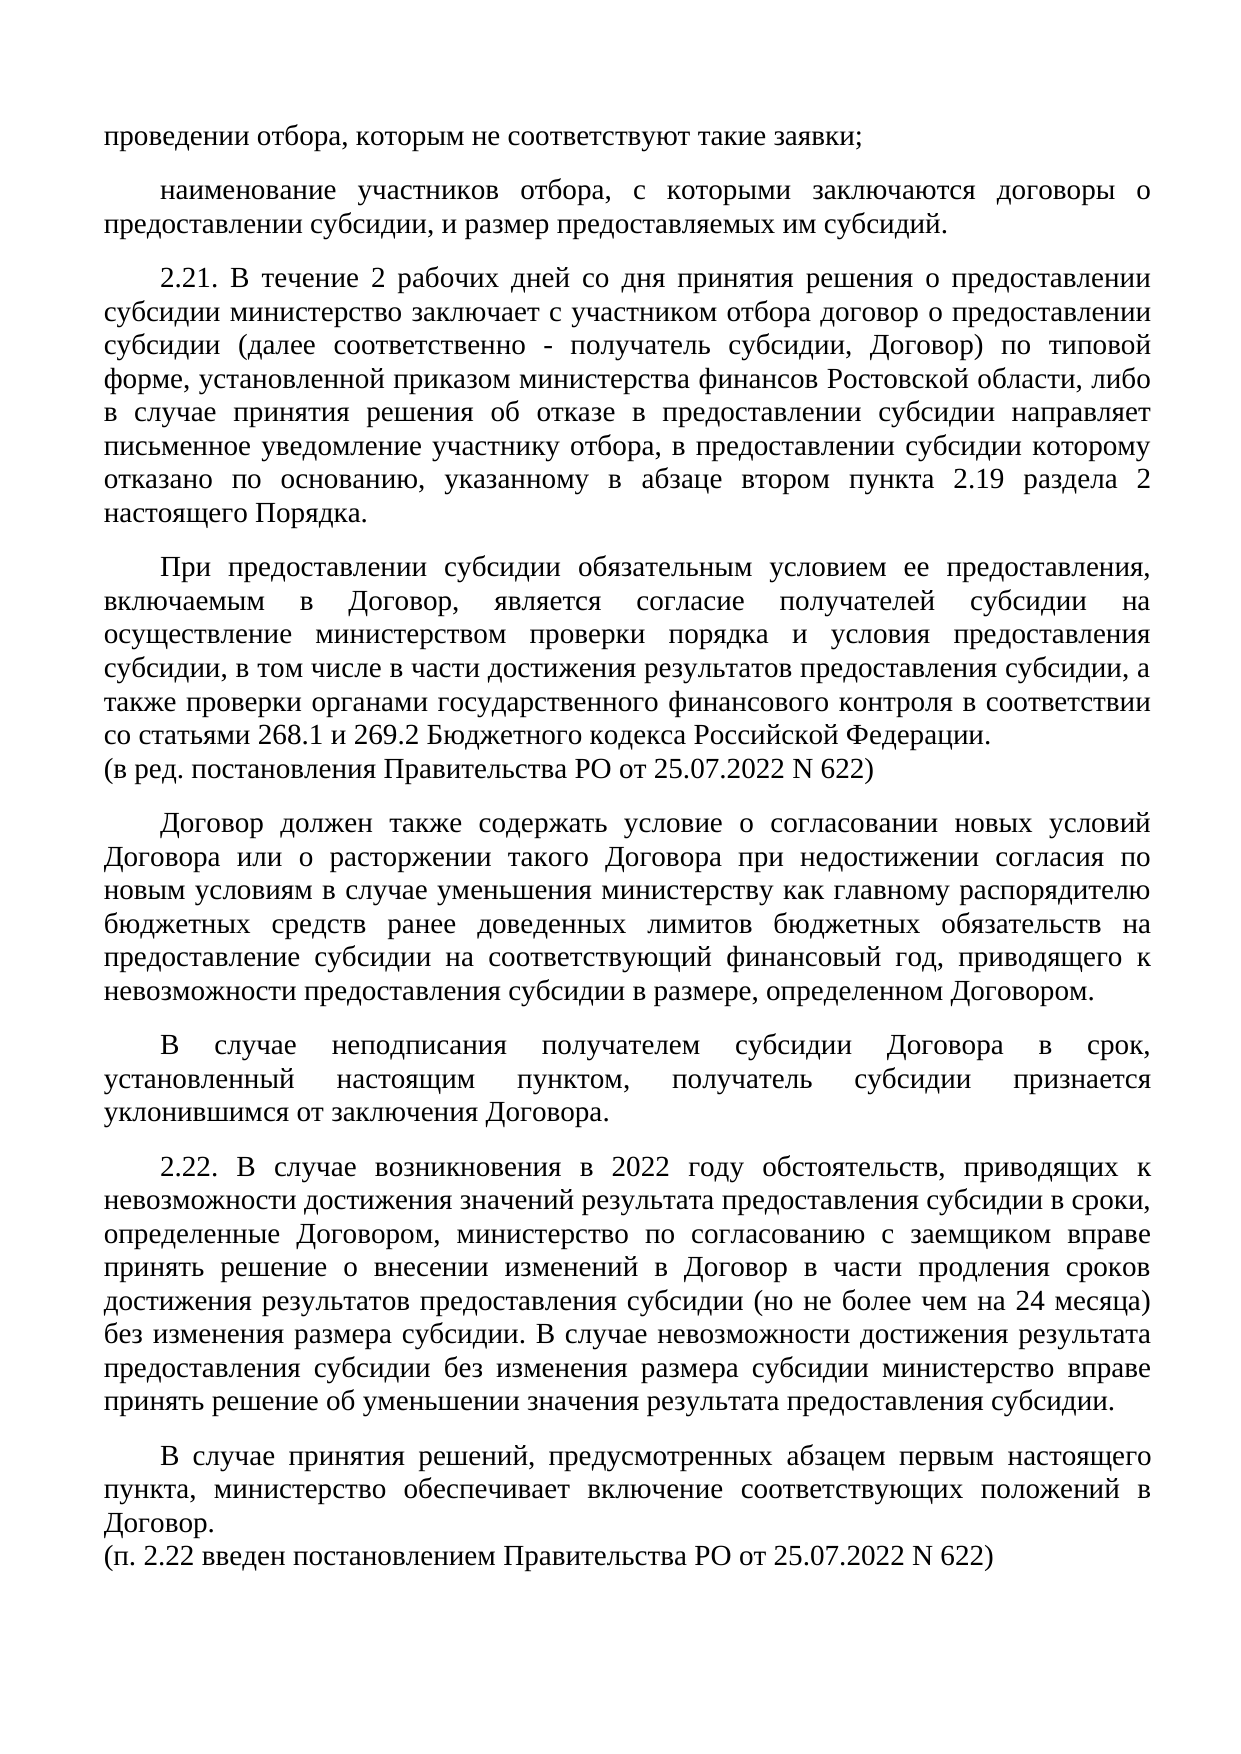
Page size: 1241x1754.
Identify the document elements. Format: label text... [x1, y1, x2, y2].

text При предоставлении субсидии обязательным условием ее предоставления, включаемым в Договор, является согласие получателей субсидии на осуществление министерством проверки порядка и условия предоставления субсидии, в том числе в части достижения результатов предоставления субсидии, а также проверки органами государственного финансового контроля в соответствии со статьями 268.1 и 269.2 Бюджетного кодекса Российской Федерации. [103, 549, 1152, 751]
text (в ред. постановления Правительства РО от 25.07.2022 N 622) [103, 751, 1152, 784]
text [103, 118, 1152, 152]
text 2.22. В случае возникновения в 2022 году обстоятельств, приводящих к невозможности достижения значений результата предоставления субсидии в сроки, определенные Договором, министерство по согласованию с заемщиком вправе принять решение о внесении изменений в Договор в части продления сроков достижения результатов предоставления субсидии (но не более чем на 24 месяца) без изменения размера субсидии. В случае невозможности достижения результата предоставления субсидии без изменения размера субсидии министерство вправе принять решение об уменьшении значения результата предоставления субсидии. [103, 1149, 1152, 1417]
text (п. 2.22 введен постановлением Правительства РО от 25.07.2022 N 622) [103, 1538, 1152, 1572]
text Договор должен также содержать условие о согласовании новых условий Договора или о расторжении такого Договора при недостижении согласия по новым условиям в случае уменьшения министерству как главному распорядителю бюджетных средств ранее доведенных лимитов бюджетных обязательств на предоставление субсидии на соответствующий финансовый год, приводящего к невозможности предоставления субсидии в размере, определенном Договором. [103, 805, 1152, 1006]
text 2.21. В течение 2 рабочих дней со дня принятия решения о предоставлении субсидии министерство заключает с участником отбора договор о предоставлении субсидии (далее соответственно - получатель субсидии, Договор) по типовой форме, установленной приказом министерства финансов Ростовской области, либо в случае принятия решения об отказе в предоставлении субсидии направляет письменное уведомление участнику отбора, в предоставлении субсидии которому отказано по основанию, указанному в абзаце втором пункта 2.19 раздела 2 настоящего Порядка. [103, 260, 1152, 529]
text В случае неподписания получателем субсидии Договора в срок, установленный настоящим пунктом, получатель субсидии признается уклонившимся от заключения Договора. [103, 1027, 1152, 1128]
text В случае принятия решений, предусмотренных абзацем первым настоящего пункта, министерство обеспечивает включение соответствующих положений в Договор. [103, 1438, 1152, 1538]
text наименование участников отбора, с которыми заключаются договоры о предоставлении субсидии, и размер предоставляемых им субсидий. [103, 172, 1152, 239]
